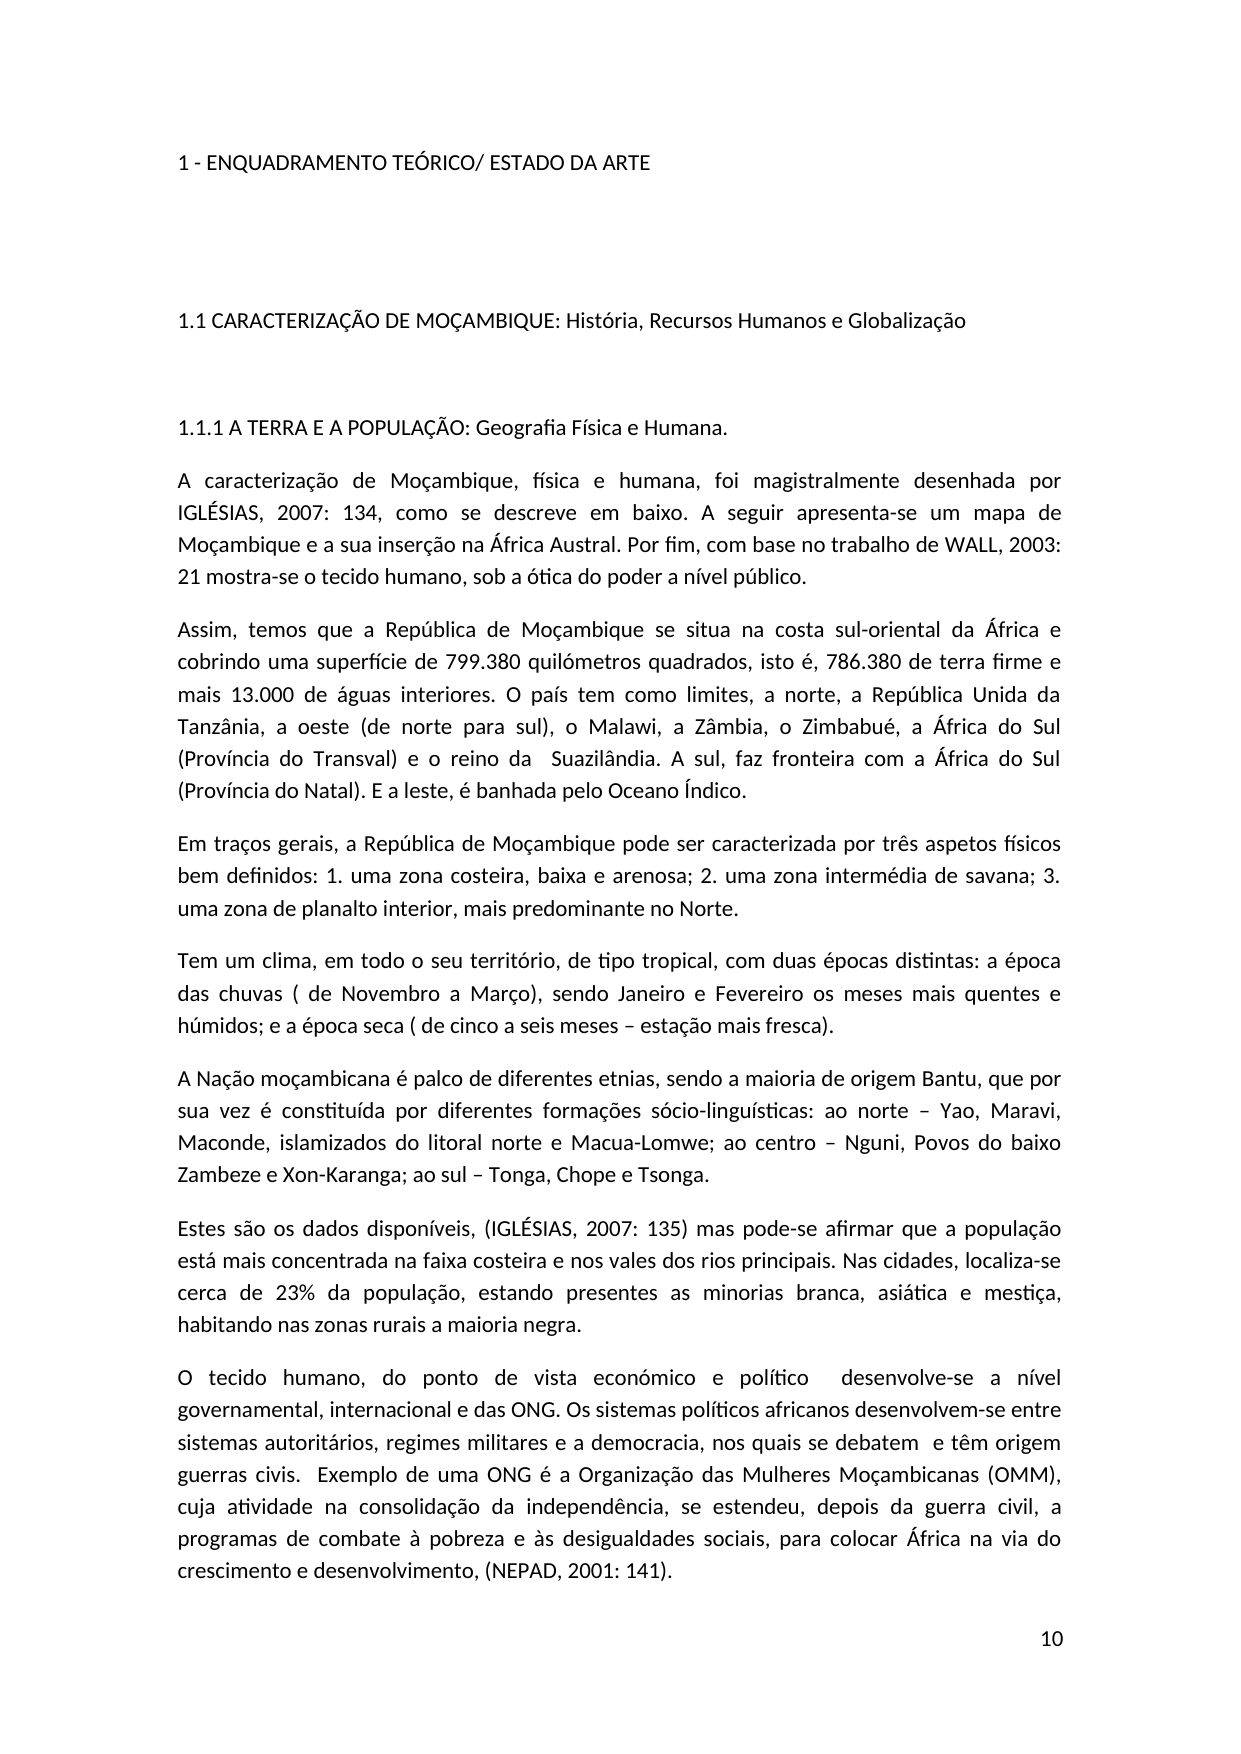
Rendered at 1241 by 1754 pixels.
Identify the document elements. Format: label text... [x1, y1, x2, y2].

text O tecido humano, do ponto de vista económico e político desenvolve-se a nível governamental, internacional e das ONG. Os sistemas políticos africanos desenvolvem-se entre sistemas autoritários, regimes militares e a democracia, nos quais se debatem e têm origem guerras civis. Exemplo de uma ONG é a Organização das Mulheres Moçambicanas (OMM), cuja atividade na consolidação da independência, se estendeu, depois da guerra civil, a programas de combate à pobreza e às desigualdades sociais, para colocar África na via do crescimento e desenvolvimento, (NEPAD, 2001: 141). [177, 1363, 1063, 1584]
text Assim, temos que a República de Moçambique se situa na costa sul-oriental da África e cobrindo uma superfície de 799.380 quilómetros quadrados, isto é, 786.380 de terra firme e mais 13.000 de águas interiores. O país tem como limites, a norte, a República Unida da Tanzânia, a oeste (de norte para sul), o Malawi, a Zâmbia, o Zimbabué, a África do Sul (Província do Transval) e o reino da Suazilândia. A sul, faz fronteira com a África do Sul (Província do Natal). E a leste, é banhada pelo Oceano Índico. [177, 615, 1063, 804]
text 1.1 CARACTERIZAÇÃO DE MOÇAMBIQUE: História, Recursos Humanos e Globalização [177, 307, 1063, 335]
text A caracterização de Moçambique, física e humana, foi magistralmente desenhada por IGLÉSIAS, 2007: 134, como se descreve em baixo. A seguir apresenta-se um mapa de Moçambique e a sua inserção na África Austral. Por fim, com base no trabalho de WALL, 2003: 21 mostra-se o tecido humano, sob a ótica do poder a nível público. [177, 466, 1063, 590]
text Estes são os dados disponíveis, (IGLÉSIAS, 2007: 135) mas pode-se afirmar que a população está mais concentrada na faixa costeira e nos vales dos rios principais. Nas cidades, localiza-se cerca de 23% da população, estando presentes as minorias branca, asiática e mestiça, habitando nas zonas rurais a maioria negra. [177, 1214, 1063, 1338]
text Em traços gerais, a República de Moçambique pode ser caracterizada por três aspetos físicos bem definidos: 1. uma zona costeira, baixa e arenosa; 2. uma zona intermédia de savana; 3. uma zona de planalto interior, mais predominante no Norte. [177, 829, 1063, 922]
text 1.1.1 A TERRA E A POPULAÇÃO: Geografia Física e Humana. [177, 413, 1063, 441]
text Tem um clima, em todo o seu território, de tipo tropical, com duas épocas distintas: a época das chuvas ( de Novembro a Março), sendo Janeiro e Fevereiro os meses mais quentes e húmidos; e a época seca ( de cinco a seis meses – estação mais fresca). [177, 947, 1063, 1039]
text 1 - ENQUADRAMENTO TEÓRICO/ ESTADO DA ARTE [177, 148, 1063, 176]
text A Nação moçambicana é palco de diferentes etnias, sendo a maioria de origem Bantu, que por sua vez é constituída por diferentes formações sócio-linguísticas: ao norte – Yao, Maravi, Maconde, islamizados do litoral norte e Macua-Lomwe; ao centro – Nguni, Povos do baixo Zambeze e Xon-Karanga; ao sul – Tonga, Chope e Tsonga. [177, 1064, 1063, 1189]
